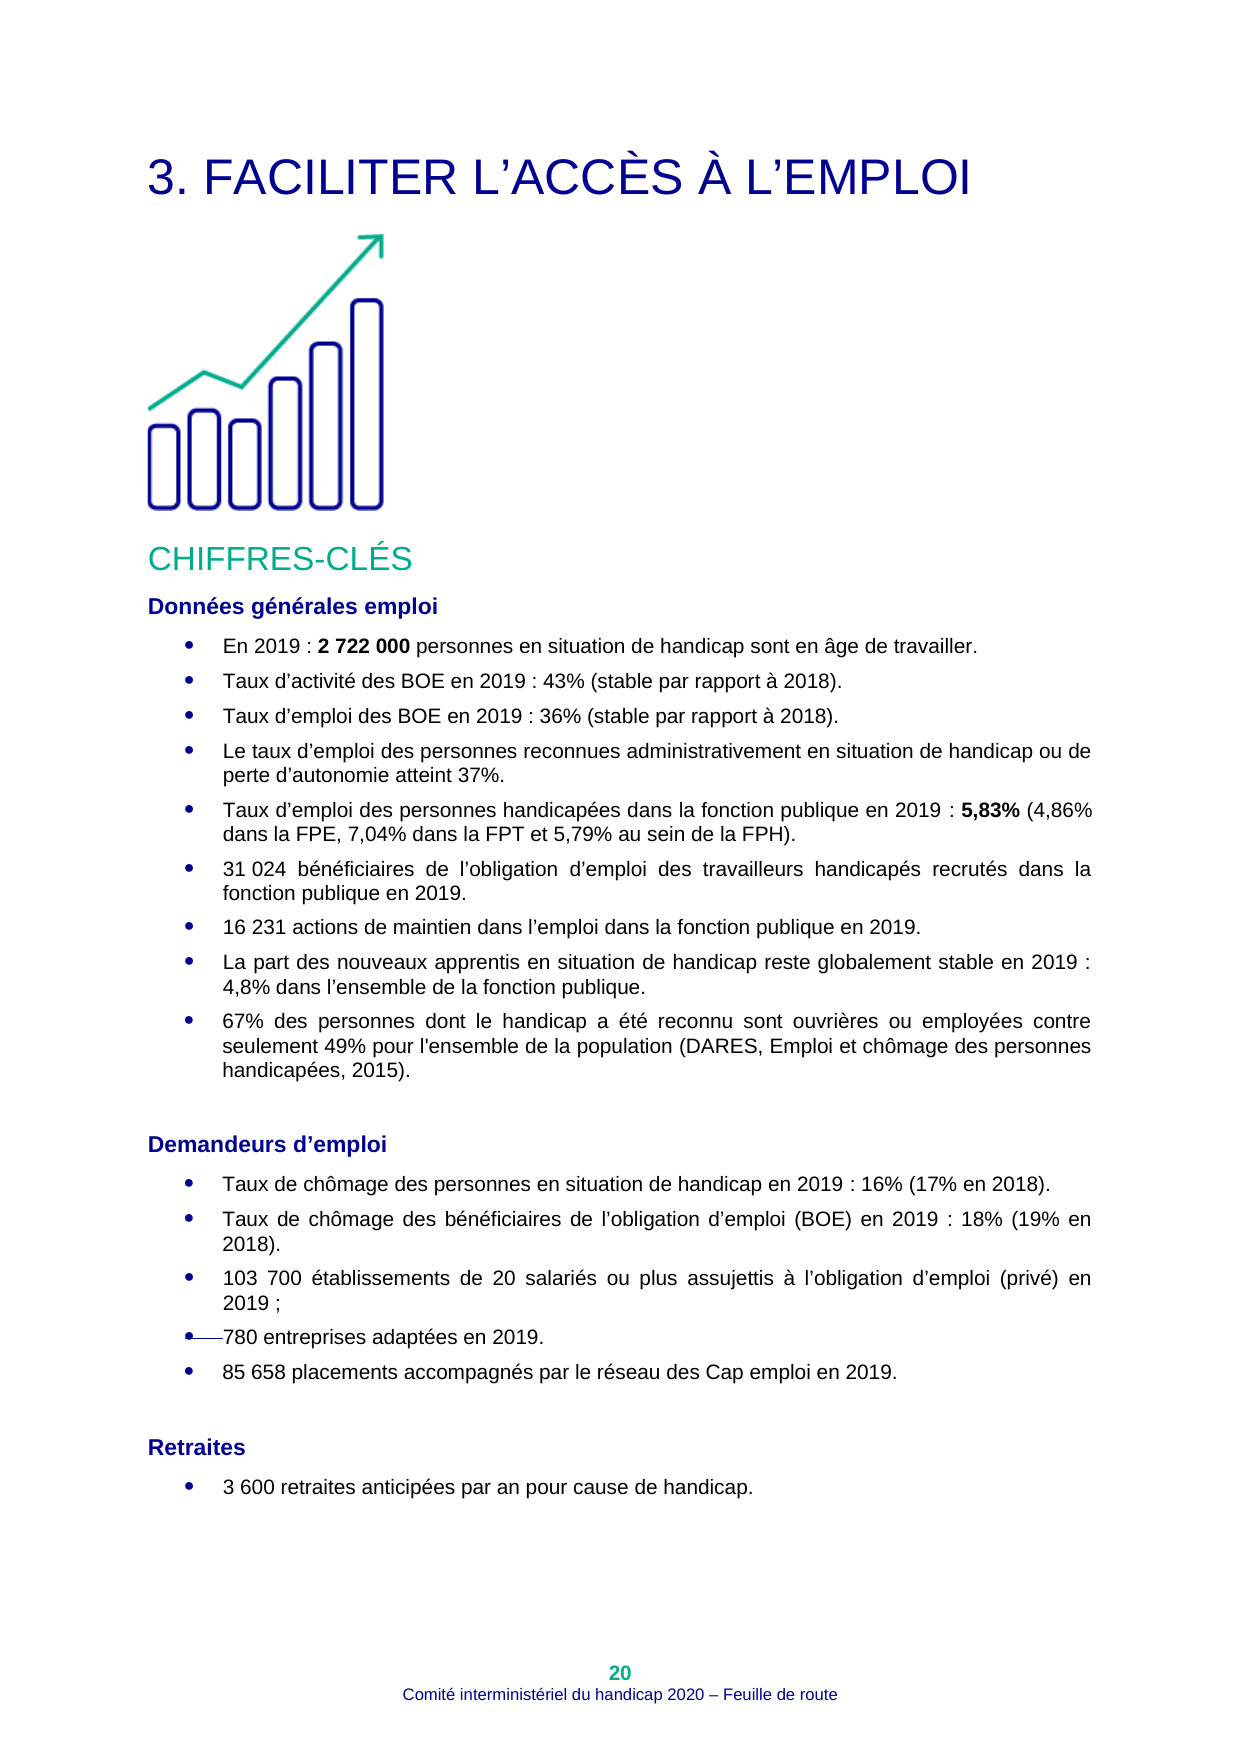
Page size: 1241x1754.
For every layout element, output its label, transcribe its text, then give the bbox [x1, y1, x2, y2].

text En 2019 : 2 722 000 personnes en situation de handicap sont en âge de travailler. [185, 634, 1093, 658]
picture [147, 234, 384, 511]
text Taux d’emploi des BOE en 2019 : 36% (stable par rapport à 2018). [185, 704, 1093, 728]
text Taux de chômage des personnes en situation de handicap en 2019 : 16% (17% en 2018). [185, 1172, 1093, 1197]
text 103 700 établissements de 20 salariés ou plus assujettis à l’obligation d’emploi (privé) en 2019 ; [185, 1266, 1093, 1314]
text 31 024 bénéficiaires de l’obligation d’emploi des travailleurs handicapés recrutés dans la fonction publique en 2019. [185, 856, 1093, 905]
text 16 231 actions de maintien dans l’emploi dans la fonction publique en 2019. [185, 915, 1093, 940]
subtitle 3. Faciliter l’accÈs à l’emploi [148, 148, 1093, 205]
text 780 entreprises adaptées en 2019. [185, 1325, 1093, 1349]
text Taux de chômage des bénéficiaires de l’obligation d’emploi (BOE) en 2019 : 18% (19% en 2018). [185, 1207, 1093, 1256]
text 3 600 retraites anticipées par an pour cause de handicap. [185, 1475, 1093, 1500]
text Taux d’emploi des personnes handicapées dans la fonction publique en 2019 : 5,83% (4,86% dans la FPE, 7,04% dans la FPT et 5,79% au sein de la FPH). [185, 797, 1093, 846]
text 85 658 placements accompagnés par le réseau des Cap emploi en 2019. [185, 1360, 1093, 1384]
text La part des nouveaux apprentis en situation de handicap reste globalement stable en 2019 : 4,8% dans l’ensemble de la fonction publique. [185, 950, 1093, 998]
subtitle CHIFFRES-CLÉS [148, 539, 1093, 577]
text 67% des personnes dont le handicap a été reconnu sont ouvrières ou employées contre seulement 49% pour l'ensemble de la population (DARES, Emploi et chômage des personnes handicapées, 2015). [185, 1009, 1093, 1081]
subtitle Retraites [148, 1434, 1093, 1461]
text Taux d’activité des BOE en 2019 : 43% (stable par rapport à 2018). [185, 669, 1093, 693]
text Le taux d’emploi des personnes reconnues administrativement en situation de handicap ou de perte d’autonomie atteint 37%. [185, 739, 1093, 787]
subtitle Demandeurs d’emploi [148, 1131, 1093, 1158]
subtitle Données générales emploi [148, 593, 1093, 619]
